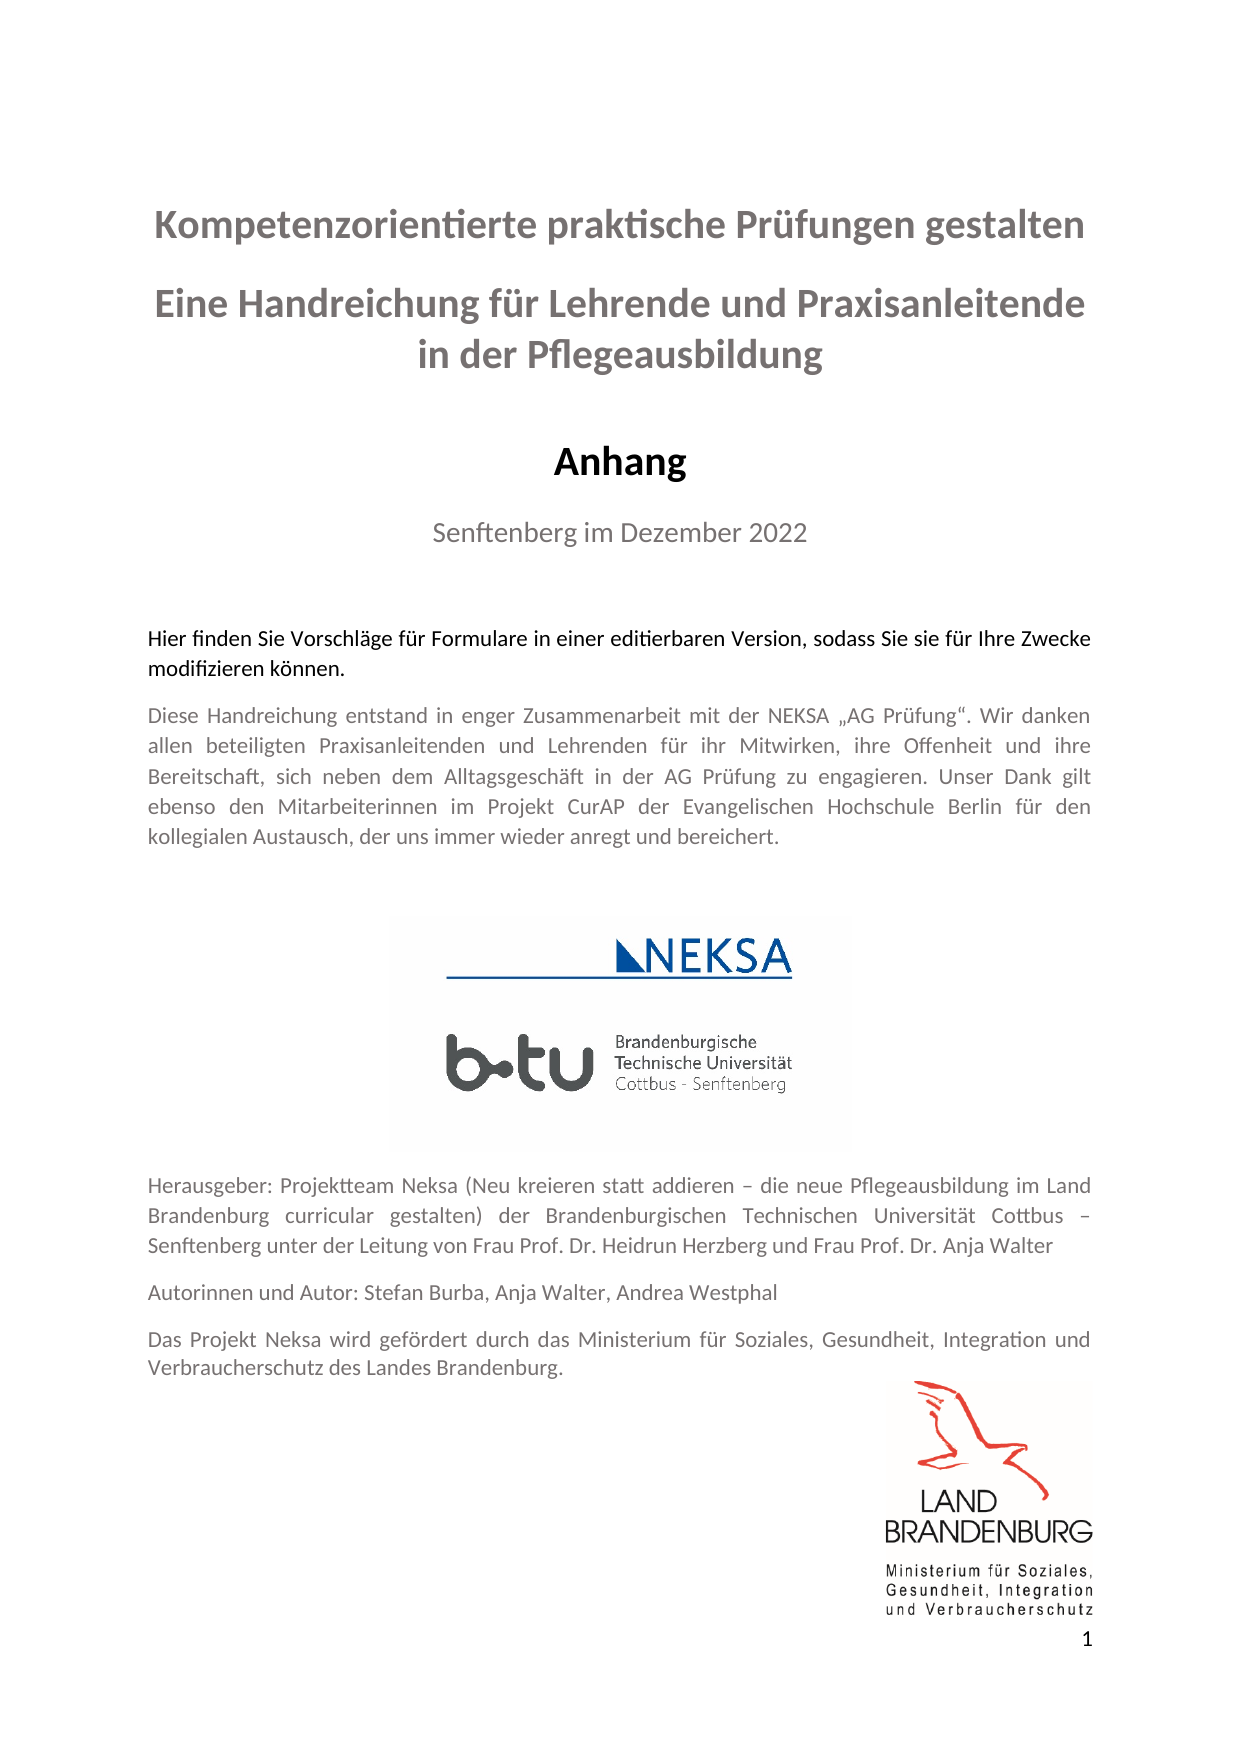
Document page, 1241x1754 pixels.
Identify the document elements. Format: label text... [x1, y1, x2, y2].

text Herausgeber: Projektteam Neksa (Neu kreieren statt addieren – die neue Pflegeausbildung im Land Brandenburg curricular gestalten) der Brandenburgischen Technischen Universität Cottbus – Senftenberg unter der Leitung von Frau Prof. Dr. Heidrun Herzberg und Frau Prof. Dr. Anja Walter [148, 1171, 1093, 1259]
picture [885, 1381, 1093, 1615]
text Senftenberg im Dezember 2022 [148, 514, 1093, 549]
text Eine Handreichung für Lehrende und Praxisanleitende in der Pflegeausbildung [148, 277, 1093, 379]
text Hier finden Sie Vorschläge für Formulare in einer editierbaren Version, sodass Sie sie für Ihre Zwecke modifizieren können. [148, 624, 1093, 683]
text Autorinnen und Autor: Stefan Burba, Anja Walter, Andrea Westphal [148, 1278, 1093, 1306]
text Kompetenzorientierte praktische Prüfungen gestalten [148, 198, 1093, 249]
text Diese Handreichung entstand in enger Zusammenarbeit mit der NEKSA „AG Prüfung“. Wir danken allen beteiligten Praxisanleitenden und Lehrenden für ihr Mitwirken, ihre Offenheit und ihre Bereitschaft, sich neben dem Alltagsgeschäft in der AG Prüfung zu engagieren. Unser Dank gilt ebenso den Mitarbeiterinnen im Projekt CurAP der Evangelischen Hochschule Berlin für den kollegialen Austausch, der uns immer wieder anregt und bereichert. [148, 701, 1093, 850]
picture [388, 916, 852, 1152]
text Anhang [148, 435, 1093, 486]
text Das Projekt Neksa wird gefördert durch das Ministerium für Soziales, Gesundheit, Integration und Verbraucherschutz des Landes Brandenburg. [148, 1325, 1093, 1381]
